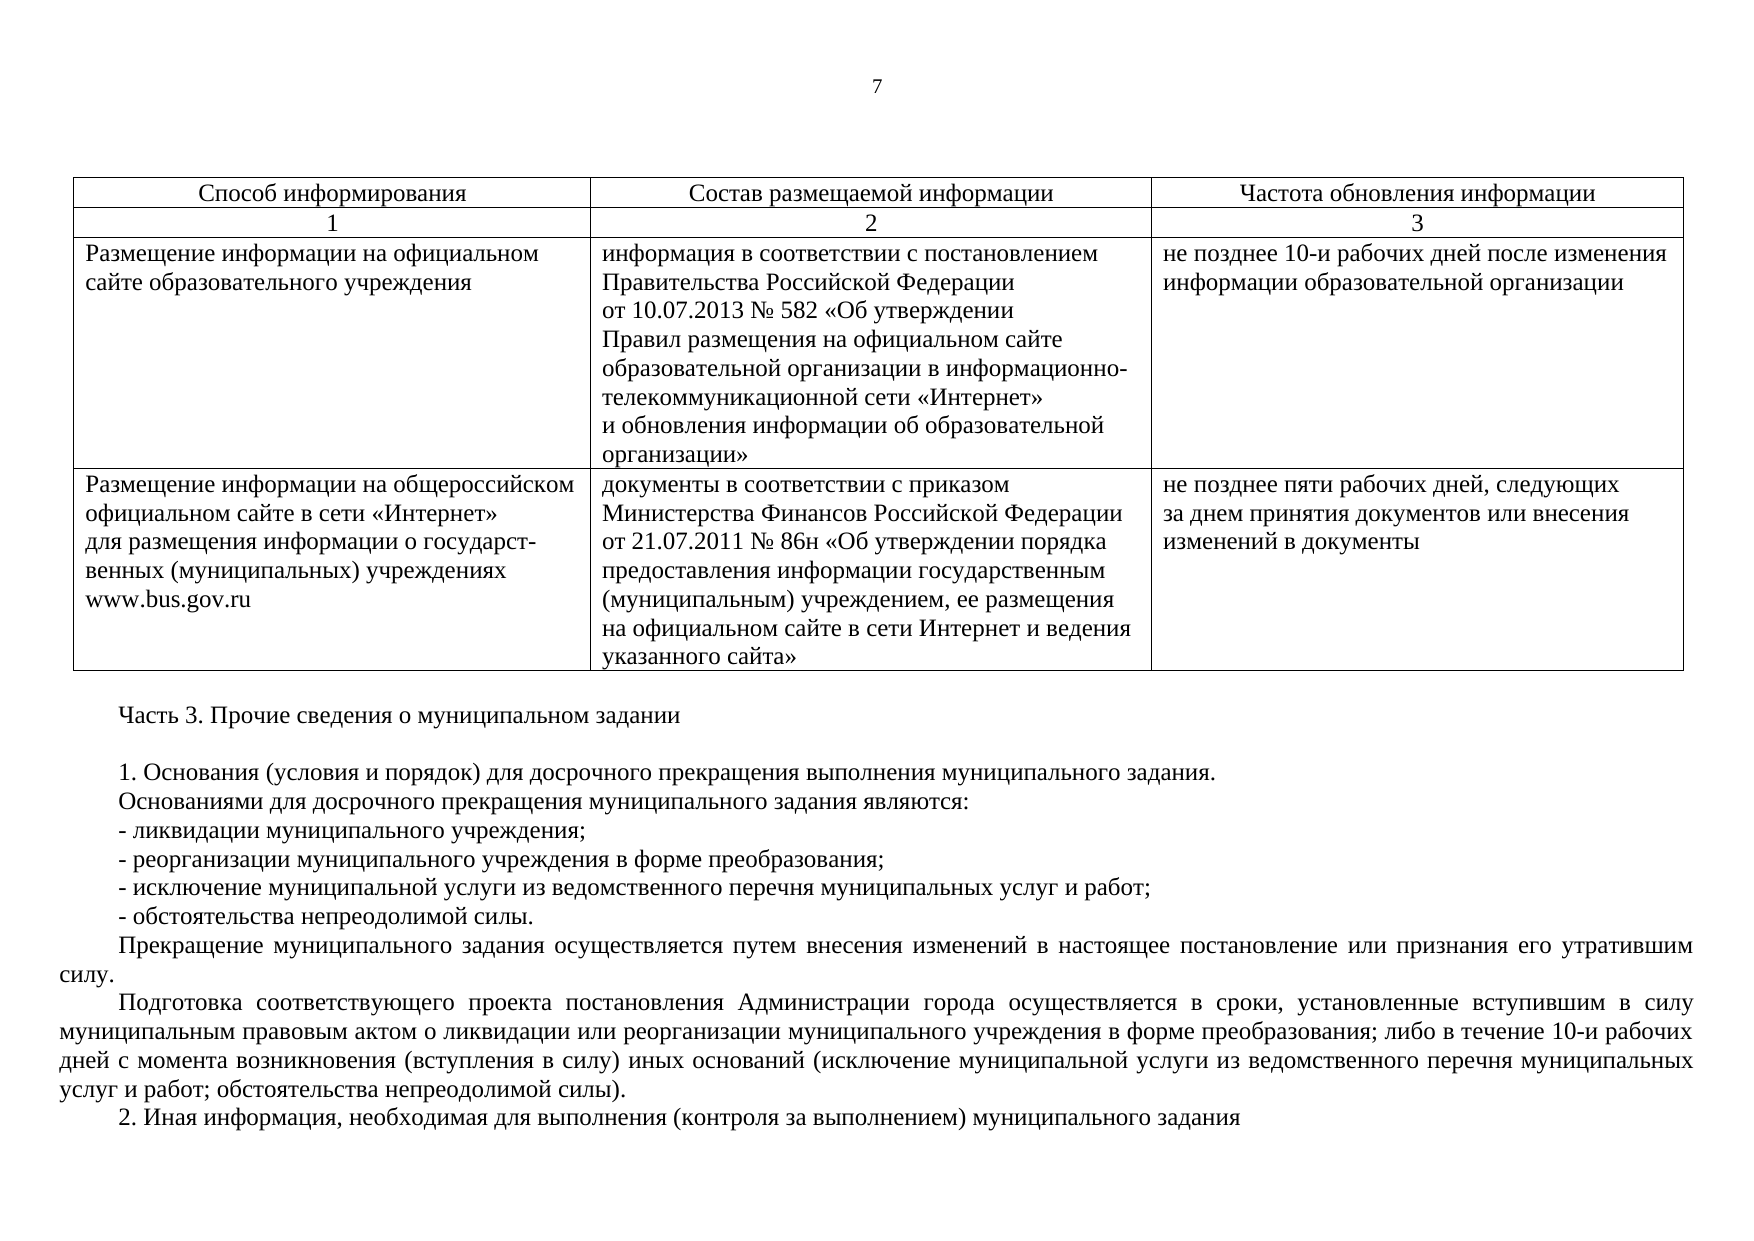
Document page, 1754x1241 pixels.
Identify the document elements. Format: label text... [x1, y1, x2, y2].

table_cell информация в соответствии с постановлением Правительства Российской Федерации от 10.07.2013 № 582 «Об утверждении Правил размещения на официальном сайте образовательной организации в информационно-телекоммуникационной сети «Интернет» и обновления информации об образовательной организации» [591, 238, 1151, 468]
text - реорганизации муниципального учреждения в форме преобразования; [59, 844, 1695, 872]
table_cell не позднее 10-и рабочих дней после изменения информации образовательной организации [1152, 238, 1683, 468]
text Основаниями для досрочного прекращения муниципального задания являются: [59, 786, 1695, 815]
table_cell 2 [591, 208, 1151, 237]
text 2. Иная информация, необходимая для выполнения (контроля за выполнением) муниципального задания [59, 1102, 1695, 1131]
table_cell 3 [1152, 208, 1683, 237]
text - исключение муниципальной услуги из ведомственного перечня муниципальных услуг и работ; [59, 872, 1695, 901]
table_cell 1 [74, 208, 590, 237]
text Часть 3. Прочие сведения о муниципальном задании [59, 700, 1695, 729]
table_cell Размещение информации на официальном сайте образовательного учреждения [74, 238, 590, 468]
text - обстоятельства непреодолимой силы. [59, 901, 1695, 930]
text Прекращение муниципального задания осуществляется путем внесения изменений в настоящее постановление или признания его утратившим силу. [59, 930, 1695, 987]
text 1. Основания (условия и порядок) для досрочного прекращения выполнения муниципального задания. [59, 757, 1695, 786]
text - ликвидации муниципального учреждения; [59, 815, 1695, 844]
table_cell не позднее пяти рабочих дней, следующих за днем принятия документов или внесения изменений в документы [1152, 469, 1683, 670]
table_cell документы в соответствии с приказом Министерства Финансов Российской Федерации от 21.07.2011 № 86н «Об утверждении порядка предоставления информации государственным (муниципальным) учреждением, ее размещения на официальном сайте в сети Интернет и ведения указанного сайта» [591, 469, 1151, 670]
table_cell Размещение информации на общероссийском официальном сайте в сети «Интернет» для размещения информации о государст- венных (муниципальных) учреждениях www.bus.gov.ru [74, 469, 590, 670]
table_header Способ информирования [74, 178, 590, 207]
text Подготовка соответствующего проекта постановления Администрации города осуществляется в сроки, установленные вступившим в силу муниципальным правовым актом о ликвидации или реорганизации муниципального учреждения в форме преобразования; либо в течение 10-и рабочих дней с момента возникновения (вступления в силу) иных оснований (исключение муниципальной услуги из ведомственного перечня муниципальных услуг и работ; обстоятельства непреодолимой силы). [59, 987, 1695, 1102]
table_header Частота обновления информации [1152, 178, 1683, 207]
table_header Состав размещаемой информации [591, 178, 1151, 207]
